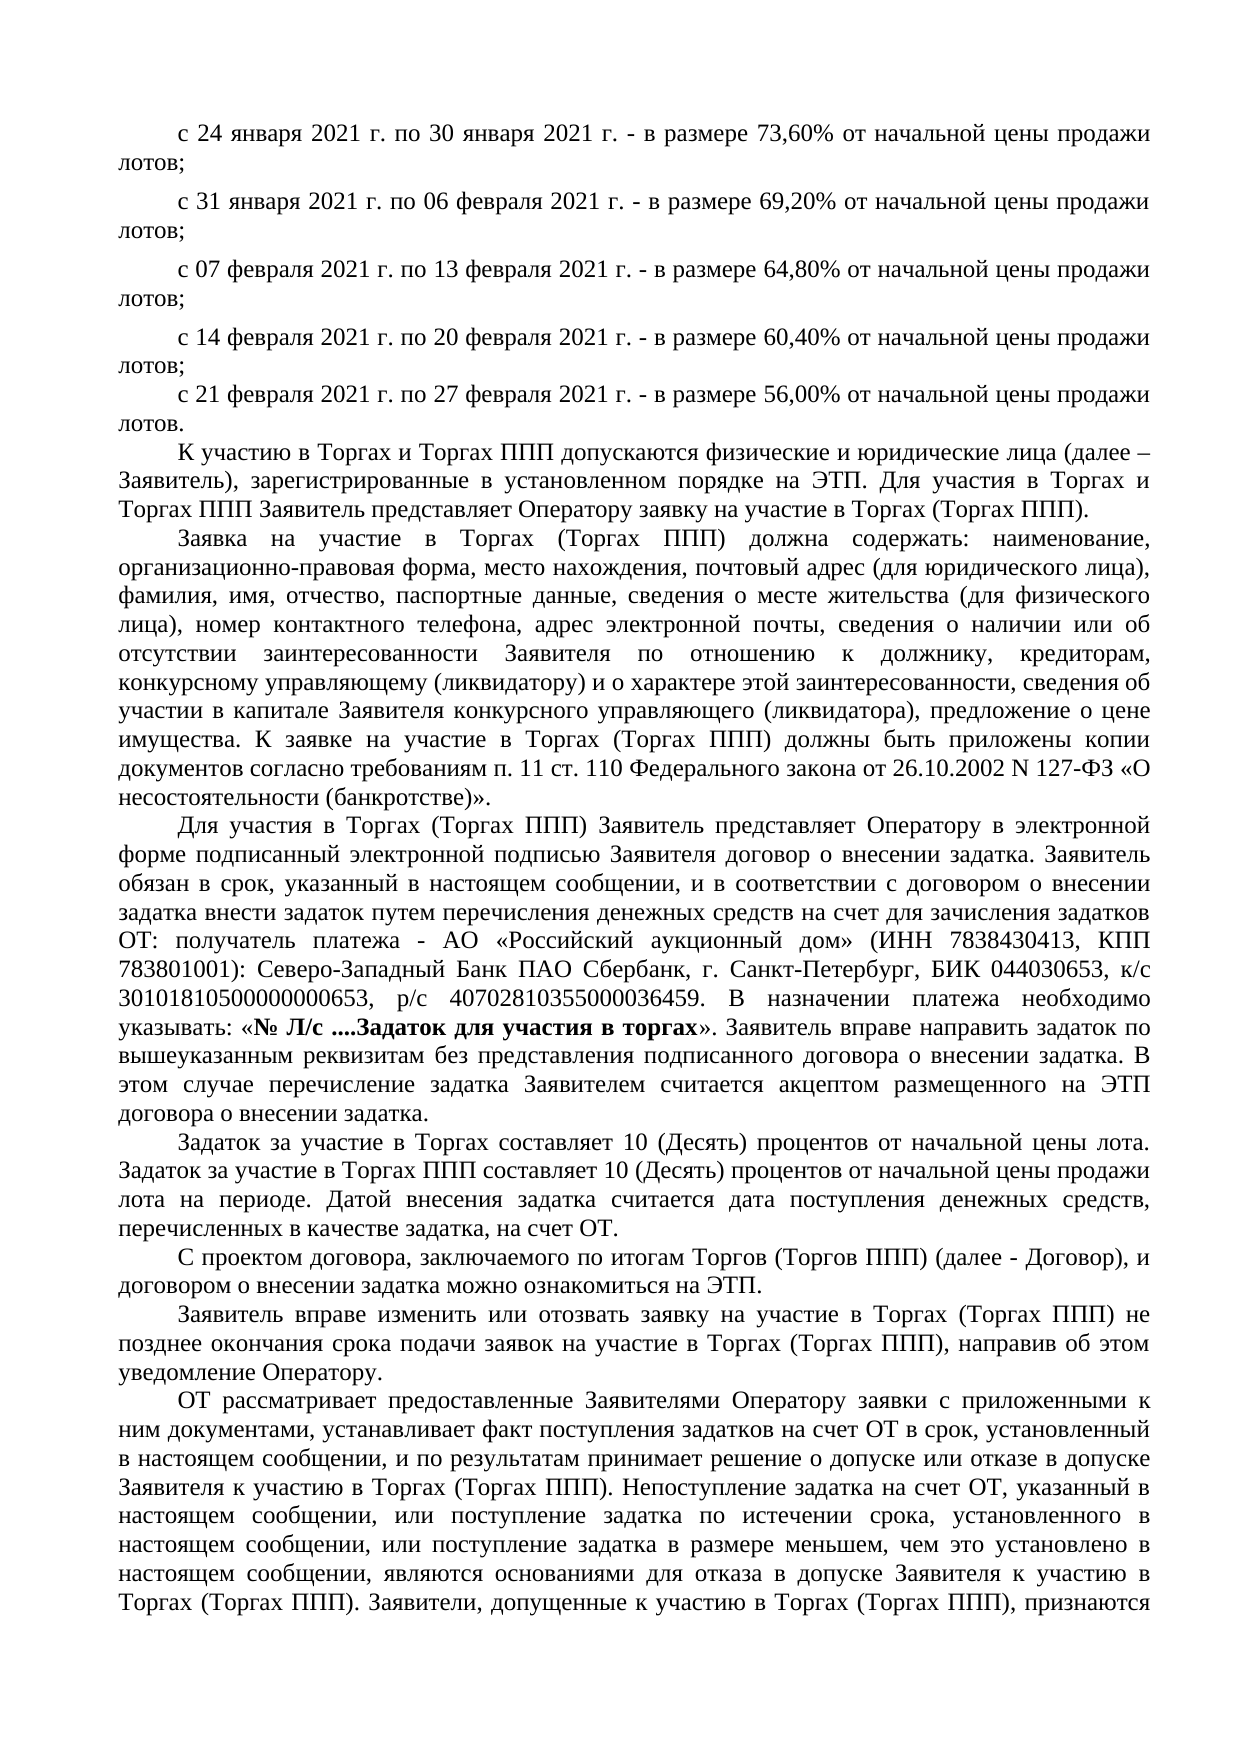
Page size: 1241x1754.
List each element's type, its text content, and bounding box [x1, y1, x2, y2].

text Заявитель вправе изменить или отозвать заявку на участие в Торгах (Торгах ППП) не позднее окончания срока подачи заявок на участие в Торгах (Торгах ППП), направив об этом уведомление Оператору. [118, 1299, 1151, 1386]
text К участию в Торгах и Торгах ППП допускаются физические и юридические лица (далее – Заявитель), зарегистрированные в установленном порядке на ЭТП. Для участия в Торгах и Торгах ППП Заявитель представляет Оператору заявку на участие в Торгах (Торгах ППП). [118, 437, 1151, 523]
text с 24 января 2021 г. по 30 января 2021 г. - в размере 73,60% от начальной цены продажи лотов; [118, 118, 1151, 176]
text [118, 1386, 1151, 1616]
text с 07 февраля 2021 г. по 13 февраля 2021 г. - в размере 64,80% от начальной цены продажи лотов; [118, 254, 1151, 311]
text Для участия в Торгах (Торгах ППП) Заявитель представляет Оператору в электронной форме подписанный электронной подписью Заявителя договор о внесении задатка. Заявитель обязан в срок, указанный в настоящем сообщении, и в соответствии с договором о внесении задатка внести задаток путем перечисления денежных средств на счет для зачисления задатков ОТ: получатель платежа - АО «Российский аукционный дом» (ИНН 7838430413, КПП 783801001): Северо-Западный Банк ПАО Сбербанк, г. Санкт-Петербург, БИК 044030653, к/с 30101810500000000653, р/с 40702810355000036459. В назначении платежа необходимо указывать: «№ Л/с ....Задаток для участия в торгах». Заявитель вправе направить задаток по вышеуказанным реквизитам без представления подписанного договора о внесении задатка. В этом случае перечисление задатка Заявителем считается акцептом размещенного на ЭТП договора о внесении задатка. [118, 811, 1151, 1127]
text с 31 января 2021 г. по 06 февраля 2021 г. - в размере 69,20% от начальной цены продажи лотов; [118, 186, 1151, 243]
text Заявка на участие в Торгах (Торгах ППП) должна содержать: наименование, организационно-правовая форма, место нахождения, почтовый адрес (для юридического лица), фамилия, имя, отчество, паспортные данные, сведения о месте жительства (для физического лица), номер контактного телефона, адрес электронной почты, сведения о наличии или об отсутствии заинтересованности Заявителя по отношению к должнику, кредиторам, конкурсному управляющему (ликвидатору) и о характере этой заинтересованности, сведения об участии в капитале Заявителя конкурсного управляющего (ликвидатора), предложение о цене имущества. К заявке на участие в Торгах (Торгах ППП) должны быть приложены копии документов согласно требованиям п. 11 ст. 110 Федерального закона от 26.10.2002 N 127-ФЗ «О несостоятельности (банкротстве)». [118, 523, 1151, 811]
text С проектом договора, заключаемого по итогам Торгов (Торгов ППП) (далее - Договор), и договором о внесении задатка можно ознакомиться на ЭТП. [118, 1242, 1151, 1299]
text Задаток за участие в Торгах составляет 10 (Десять) процентов от начальной цены лота. Задаток за участие в Торгах ППП составляет 10 (Десять) процентов от начальной цены продажи лота на периоде. Датой внесения задатка считается дата поступления денежных средств, перечисленных в качестве задатка, на счет ОТ. [118, 1127, 1151, 1242]
text с 21 февраля 2021 г. по 27 февраля 2021 г. - в размере 56,00% от начальной цены продажи лотов. [118, 379, 1151, 437]
text с 14 февраля 2021 г. по 20 февраля 2021 г. - в размере 60,40% от начальной цены продажи лотов; [118, 322, 1151, 379]
